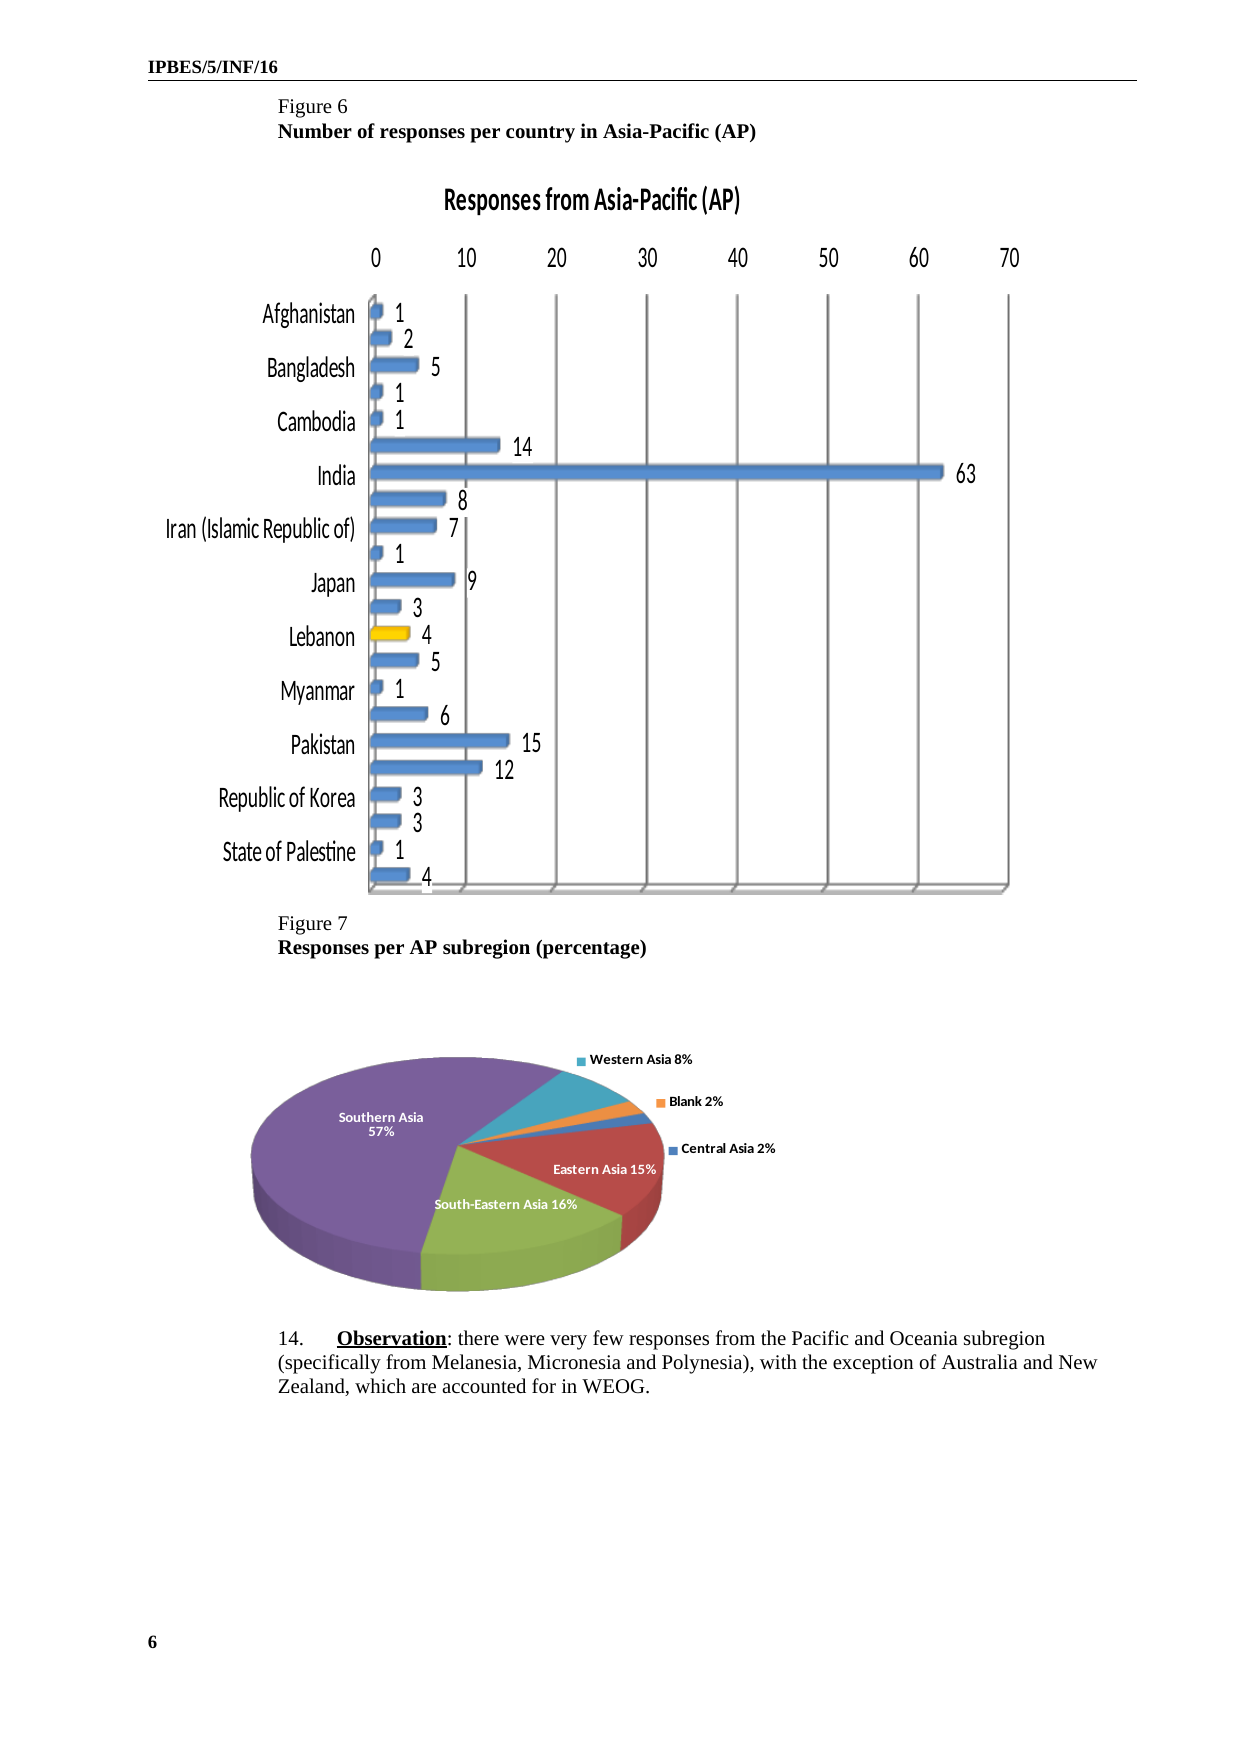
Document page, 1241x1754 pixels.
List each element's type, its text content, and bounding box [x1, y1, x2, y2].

text Observation: there were very few responses from the Pacific and Oceania subregion (specifically from Melanesia, Micronesia and Polynesia), with the exception of Australia and New Zealand, which are accounted for in WEOG. [278, 1326, 1137, 1398]
title Figure 6 Number of responses per country in Asia-Pacific (AP) [278, 94, 1137, 143]
title Figure 7 Responses per AP subregion (percentage) [278, 911, 1137, 959]
